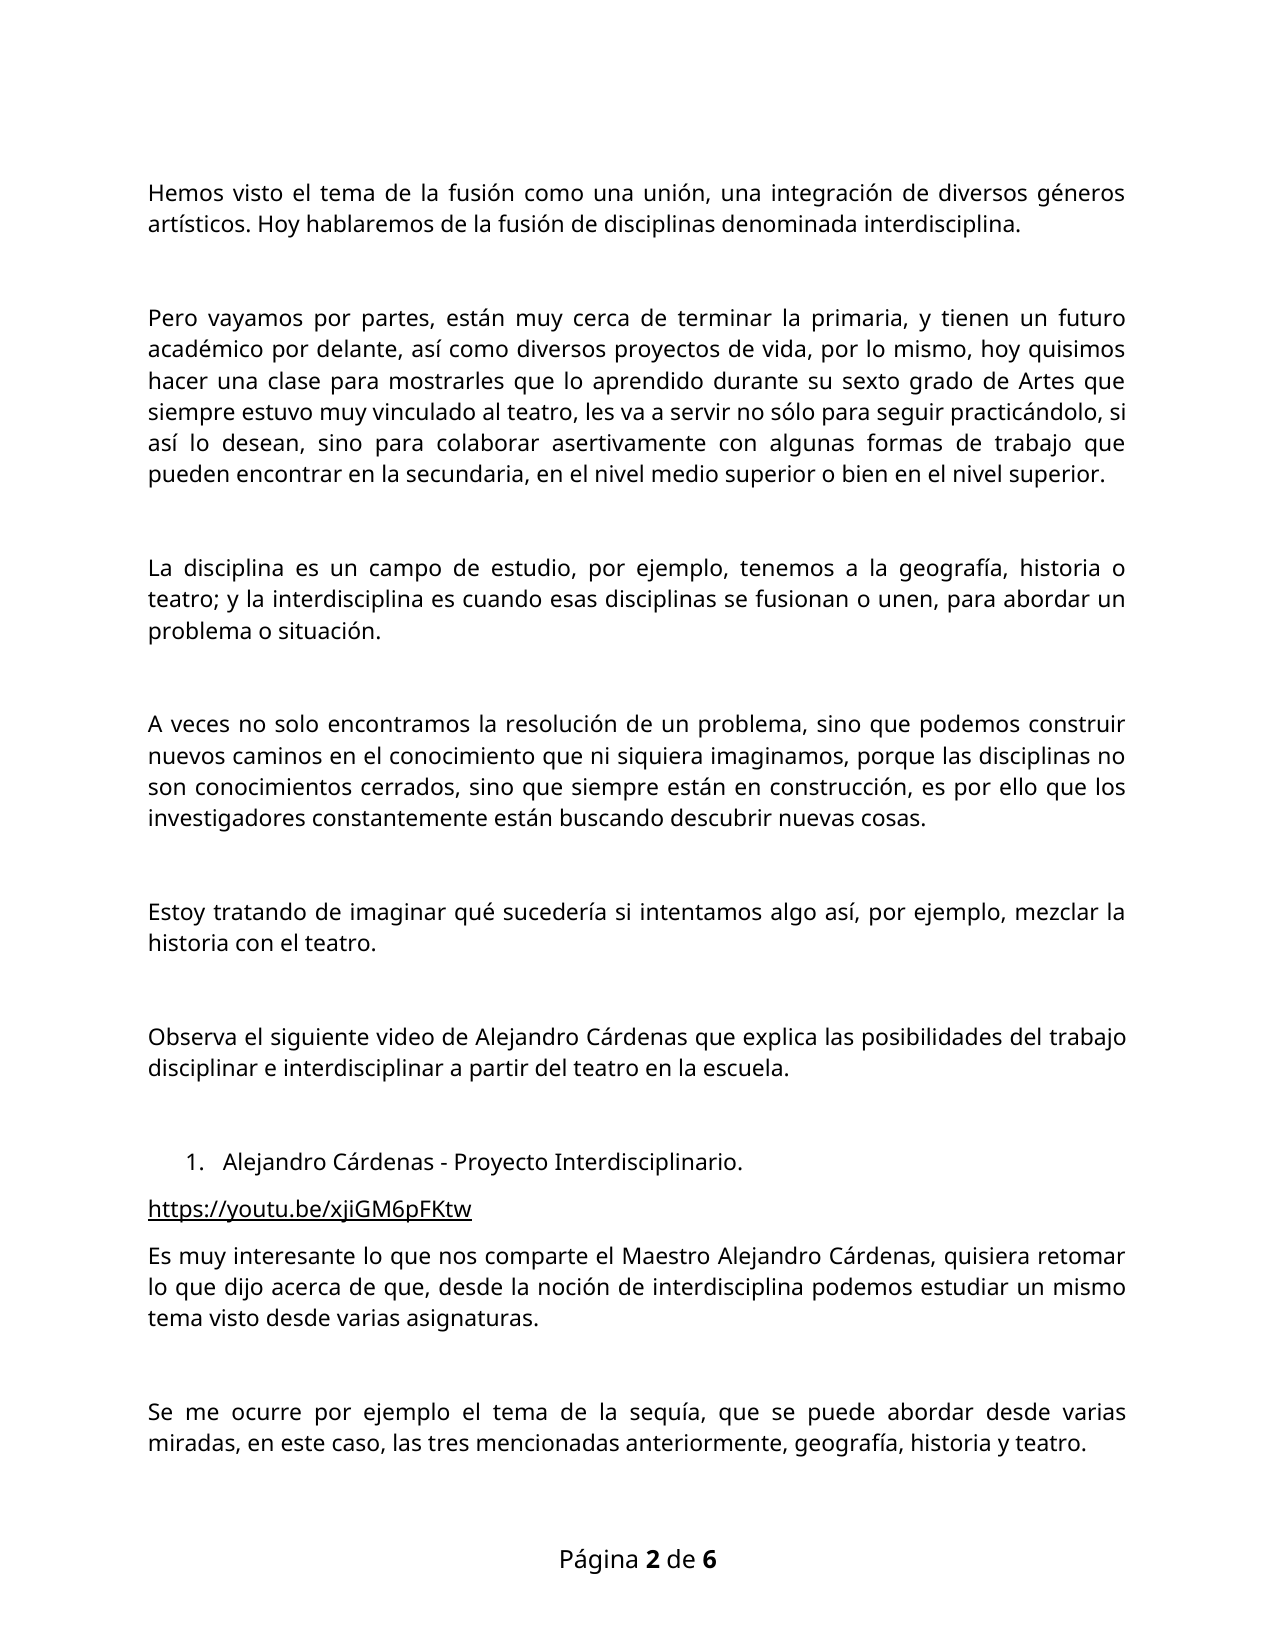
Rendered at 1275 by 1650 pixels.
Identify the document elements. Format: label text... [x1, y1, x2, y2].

text Se me ocurre por ejemplo el tema de la sequía, que se puede abordar desde varias miradas, en este caso, las tres mencionadas anteriormente, geografía, historia y teatro. [148, 1396, 1127, 1458]
text https://youtu.be/xjiGM6pFKtw [148, 1193, 1127, 1224]
text A veces no solo encontramos la resolución de un problema, sino que podemos construir nuevos caminos en el conocimiento que ni siquiera imaginamos, porque las disciplinas no son conocimientos cerrados, sino que siempre están en construcción, es por ello que los investigadores constantemente están buscando descubrir nuevas cosas. [148, 708, 1127, 833]
text Pero vayamos por partes, están muy cerca de terminar la primaria, y tienen un futuro académico por delante, así como diversos proyectos de vida, por lo mismo, hoy quisimos hacer una clase para mostrarles que lo aprendido durante su sexto grado de Artes que siempre estuvo muy vinculado al teatro, les va a servir no sólo para seguir practicándolo, si así lo desean, sino para colaborar asertivamente con algunas formas de trabajo que pueden encontrar en la secundaria, en el nivel medio superior o bien en el nivel superior. [148, 302, 1127, 490]
list Alejandro Cárdenas - Proyecto Interdisciplinario. [185, 1146, 1127, 1177]
text Observa el siguiente video de Alejandro Cárdenas que explica las posibilidades del trabajo disciplinar e interdisciplinar a partir del teatro en la escuela. [148, 1021, 1127, 1083]
text Es muy interesante lo que nos comparte el Maestro Alejandro Cárdenas, quisiera retomar lo que dijo acerca de que, desde la noción de interdisciplina podemos estudiar un mismo tema visto desde varias asignaturas. [148, 1240, 1127, 1333]
text Estoy tratando de imaginar qué sucedería si intentamos algo así, por ejemplo, mezclar la historia con el teatro. [148, 896, 1127, 958]
text Hemos visto el tema de la fusión como una unión, una integración de diversos géneros artísticos. Hoy hablaremos de la fusión de disciplinas denominada interdisciplina. [148, 177, 1127, 240]
text La disciplina es un campo de estudio, por ejemplo, tenemos a la geografía, historia o teatro; y la interdisciplina es cuando esas disciplinas se fusionan o unen, para abordar un problema o situación. [148, 552, 1127, 646]
